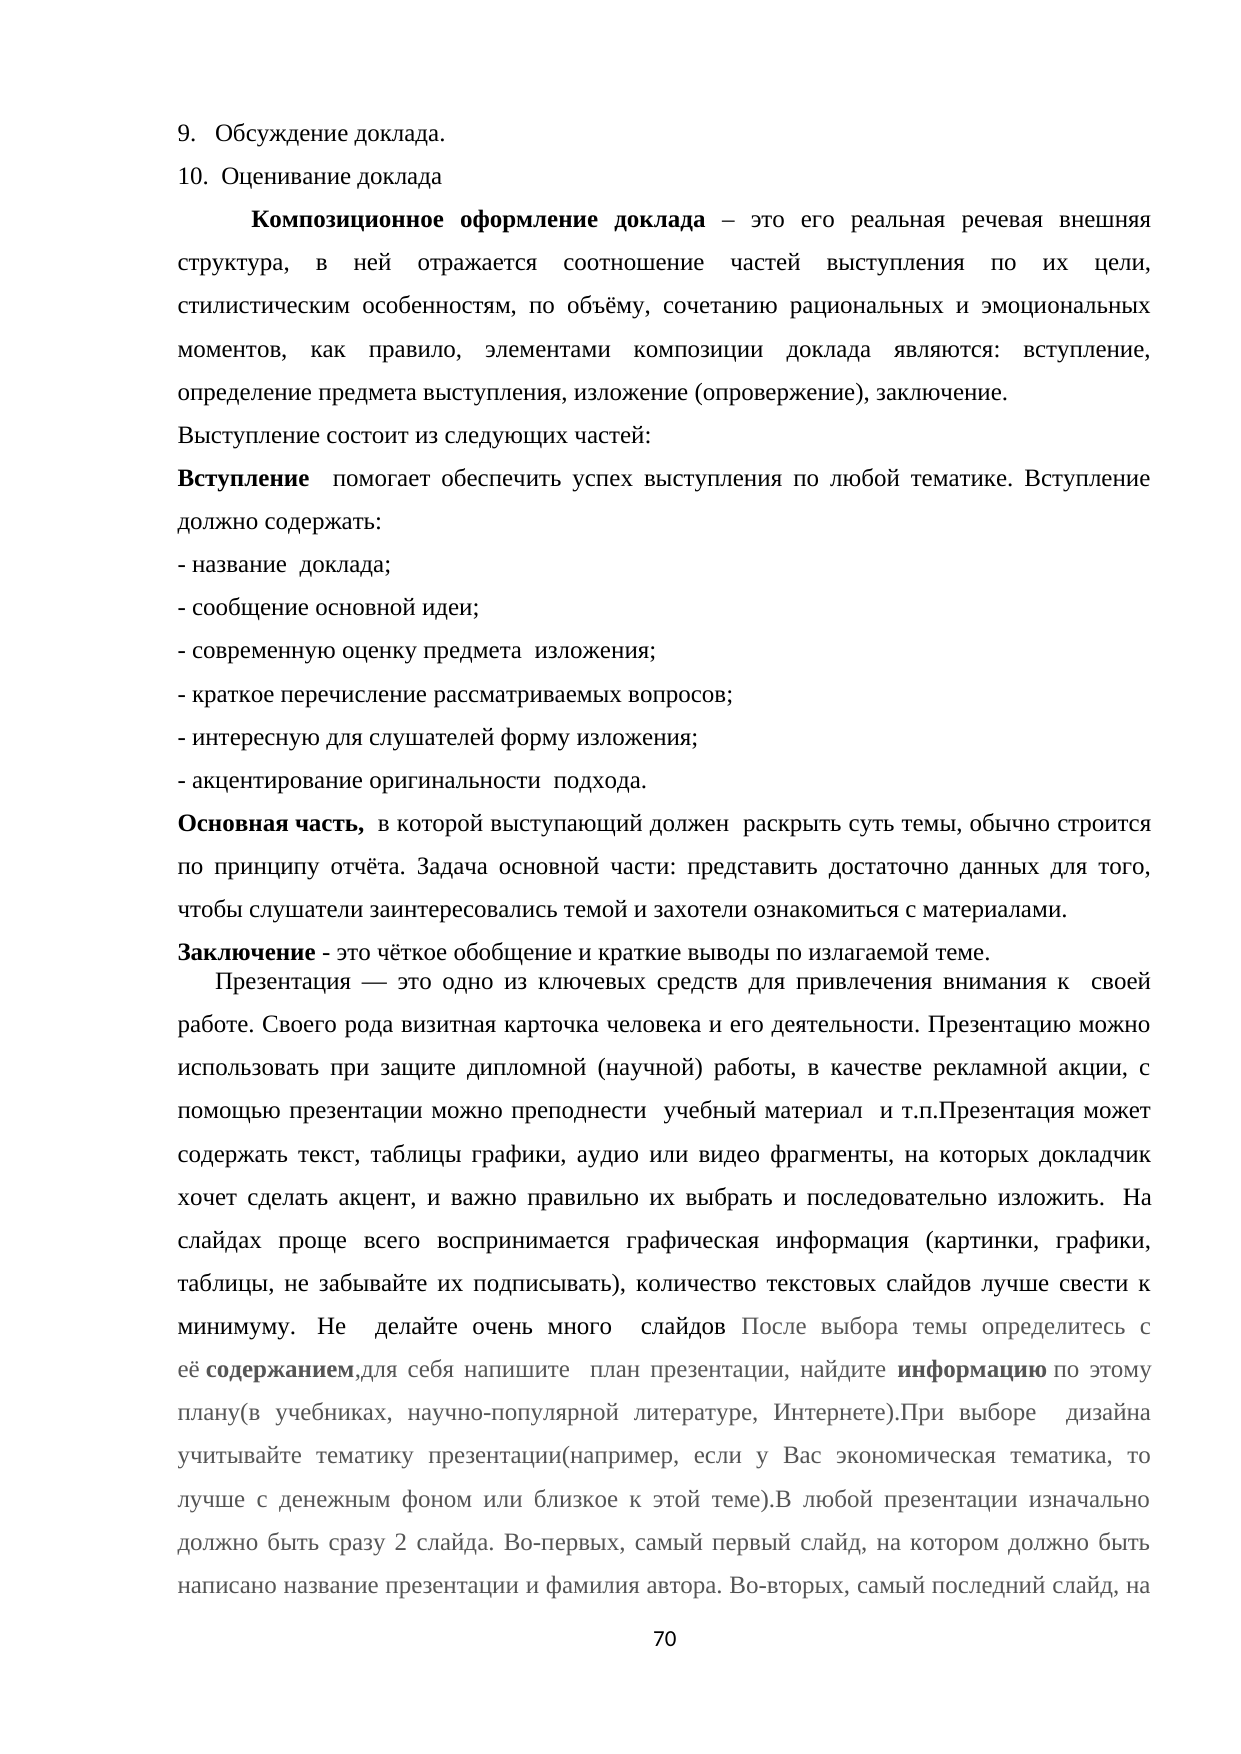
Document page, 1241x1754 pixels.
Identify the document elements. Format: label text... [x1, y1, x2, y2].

list Оценивание доклада [177, 161, 1152, 190]
text - интересную для слушателей форму изложения; [177, 722, 1152, 751]
text Выступление состоит из следующих частей: [177, 420, 1152, 449]
text - акцентирование оригинальности подхода. [177, 765, 1152, 794]
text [177, 966, 1152, 1599]
text Заключение - это чёткое обобщение и краткие выводы по излагаемой теме. [177, 937, 1152, 966]
text Вступление помогает обеспечить успех выступления по любой тематике. Вступление должно содержать: [177, 463, 1152, 535]
list Обсуждение доклада. [177, 118, 1152, 147]
text Композиционное оформление доклада – это его реальная речевая внешняя структура, в ней отражается соотношение частей выступления по их цели, стилистическим особенностям, по объёму, сочетанию рациональных и эмоциональных моментов, как правило, элементами композиции доклада являются: вступление, определение предмета выступления, изложение (опровержение), заключение. [177, 204, 1152, 406]
text - краткое перечисление рассматриваемых вопросов; [177, 679, 1152, 707]
text - современную оценку предмета изложения; [177, 636, 1152, 664]
text Основная часть, в которой выступающий должен раскрыть суть темы, обычно строится по принципу отчёта. Задача основной части: представить достаточно данных для того, чтобы слушатели заинтересовались темой и захотели ознакомиться с материалами. [177, 808, 1152, 923]
text - сообщение основной идеи; [177, 592, 1152, 621]
text - название доклада; [177, 549, 1152, 578]
